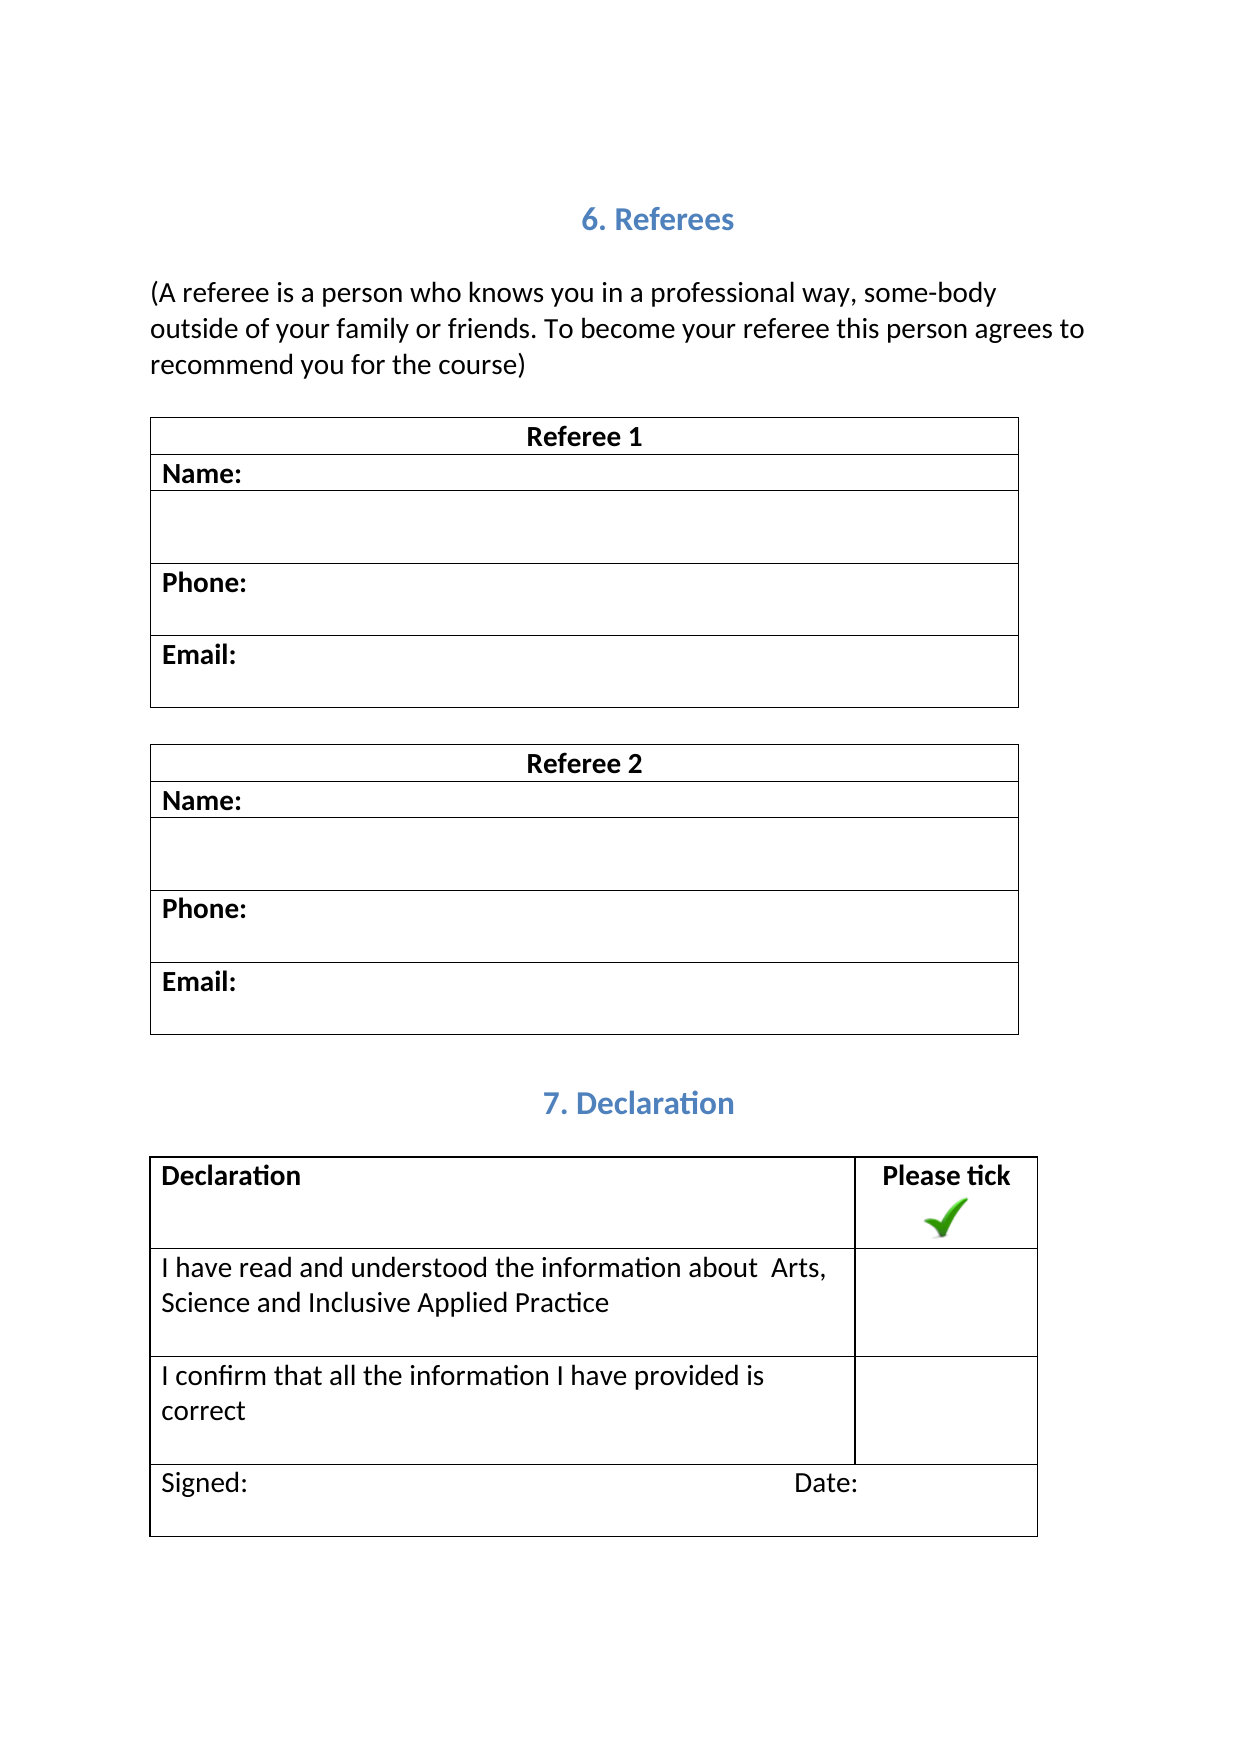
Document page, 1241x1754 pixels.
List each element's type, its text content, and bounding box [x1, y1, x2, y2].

table_cell Phone: [151, 891, 1018, 962]
table_cell I confirm that all the information I have provided is correct [151, 1357, 854, 1463]
table_cell Email: [151, 963, 1018, 1034]
table_cell Signed: Date: [151, 1465, 1037, 1536]
table_header Please tick [856, 1158, 1037, 1248]
table_cell Phone: [151, 564, 1018, 635]
text (A referee is a person who knows you in a professional way, some-body outside of your family or friends. To become your referee this person agrees to recommend you for the course) [150, 274, 1090, 381]
table_header Referee 1 [151, 418, 1018, 454]
table_cell [856, 1249, 1037, 1356]
table_cell Name: [151, 455, 1018, 490]
table_cell [151, 491, 1018, 563]
table_cell [151, 818, 1018, 889]
table_cell Name: [151, 782, 1018, 817]
table_header Referee 2 [151, 745, 1018, 781]
table_cell Email: [151, 636, 1018, 707]
table_cell [856, 1357, 1037, 1463]
text 6. Referees [187, 162, 1090, 239]
text 7. Declaration [187, 1082, 1090, 1122]
table_header Declaration [151, 1158, 854, 1248]
table_cell I have read and understood the information about Arts, Science and Inclusive Applied Practice [151, 1249, 854, 1356]
picture [919, 1193, 974, 1248]
